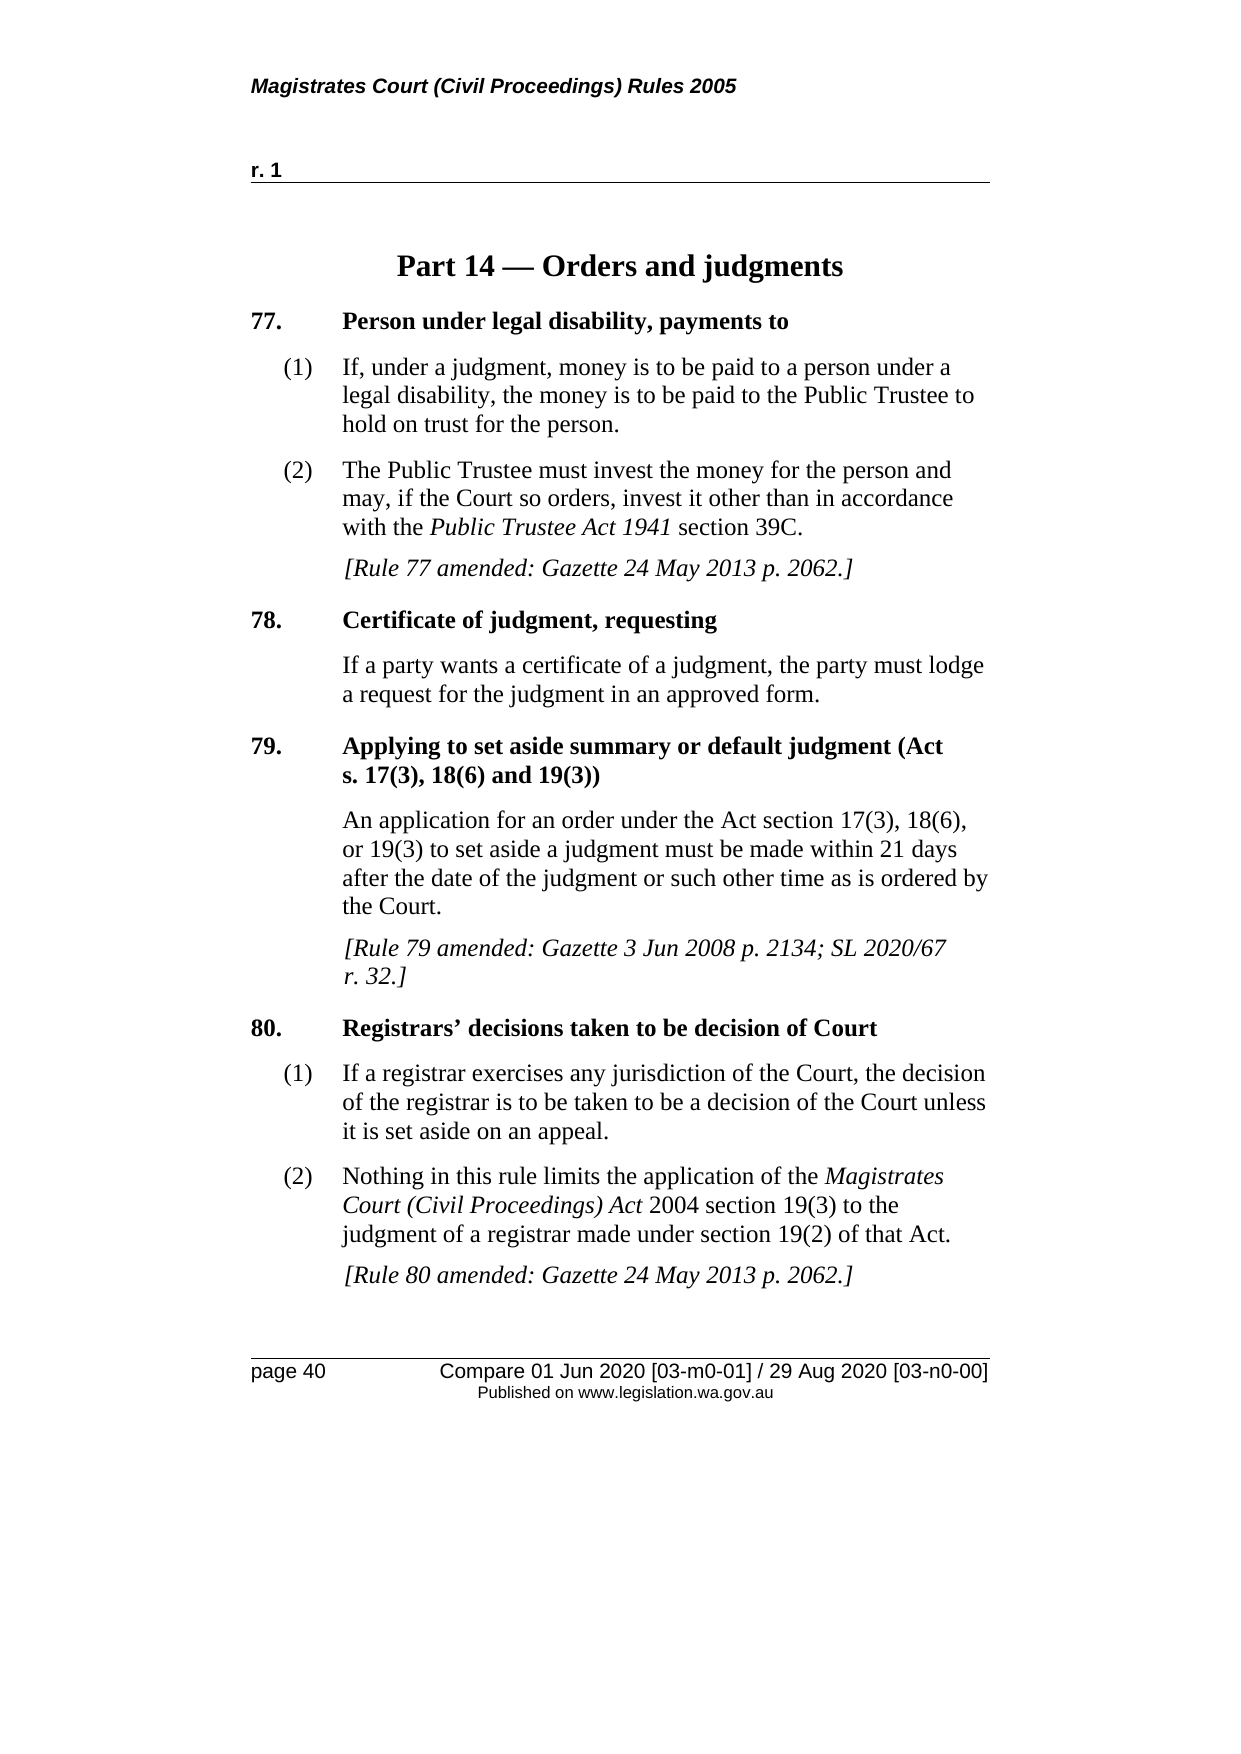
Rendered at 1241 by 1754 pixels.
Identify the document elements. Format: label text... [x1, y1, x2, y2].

text An application for an order under the Act section 17(3), 18(6), or 19(3) to set aside a judgment must be made within 21 days after the date of the judgment or such other time as is ordered by the Court. [251, 805, 990, 920]
text If a party wants a certificate of a judgment, the party must lodge a request for the judgment in an approved form. [251, 651, 990, 708]
text (2) The Public Trustee must invest the money for the person and may, if the Court so orders, invest it other than in accordance with the Public Trustee Act 1941 section 39C. [251, 455, 990, 541]
text [Rule 80 amended: Gazette 24 May 2013 p. 2062.] [251, 1260, 990, 1289]
subtitle 79. Applying to set aside summary or default judgment (Act s. 17(3), 18(6) and 19(3)) [251, 731, 990, 788]
text (1) If a registrar exercises any jurisdiction of the Court, the decision of the registrar is to be taken to be a decision of the Court unless it is set aside on an appeal. [251, 1058, 990, 1145]
subtitle Part 14 — Orders and judgments [251, 247, 990, 283]
text (2) Nothing in this rule limits the application of the Magistrates Court (Civil Proceedings) Act 2004 section 19(3) to the judgment of a registrar made under section 19(2) of that Act. [251, 1161, 990, 1248]
text (1) If, under a judgment, money is to be paid to a person under a legal disability, the money is to be paid to the Public Trustee to hold on trust for the person. [251, 352, 990, 438]
subtitle 80. Registrars’ decisions taken to be decision of Court [251, 1013, 990, 1042]
text [Rule 79 amended: Gazette 3 Jun 2008 p. 2134; SL 2020/67 r. 32.] [251, 933, 990, 990]
text [Rule 77 amended: Gazette 24 May 2013 p. 2062.] [251, 553, 990, 582]
subtitle 78. Certificate of judgment, requesting [251, 605, 990, 634]
subtitle 77. Person under legal disability, payments to [251, 306, 990, 335]
